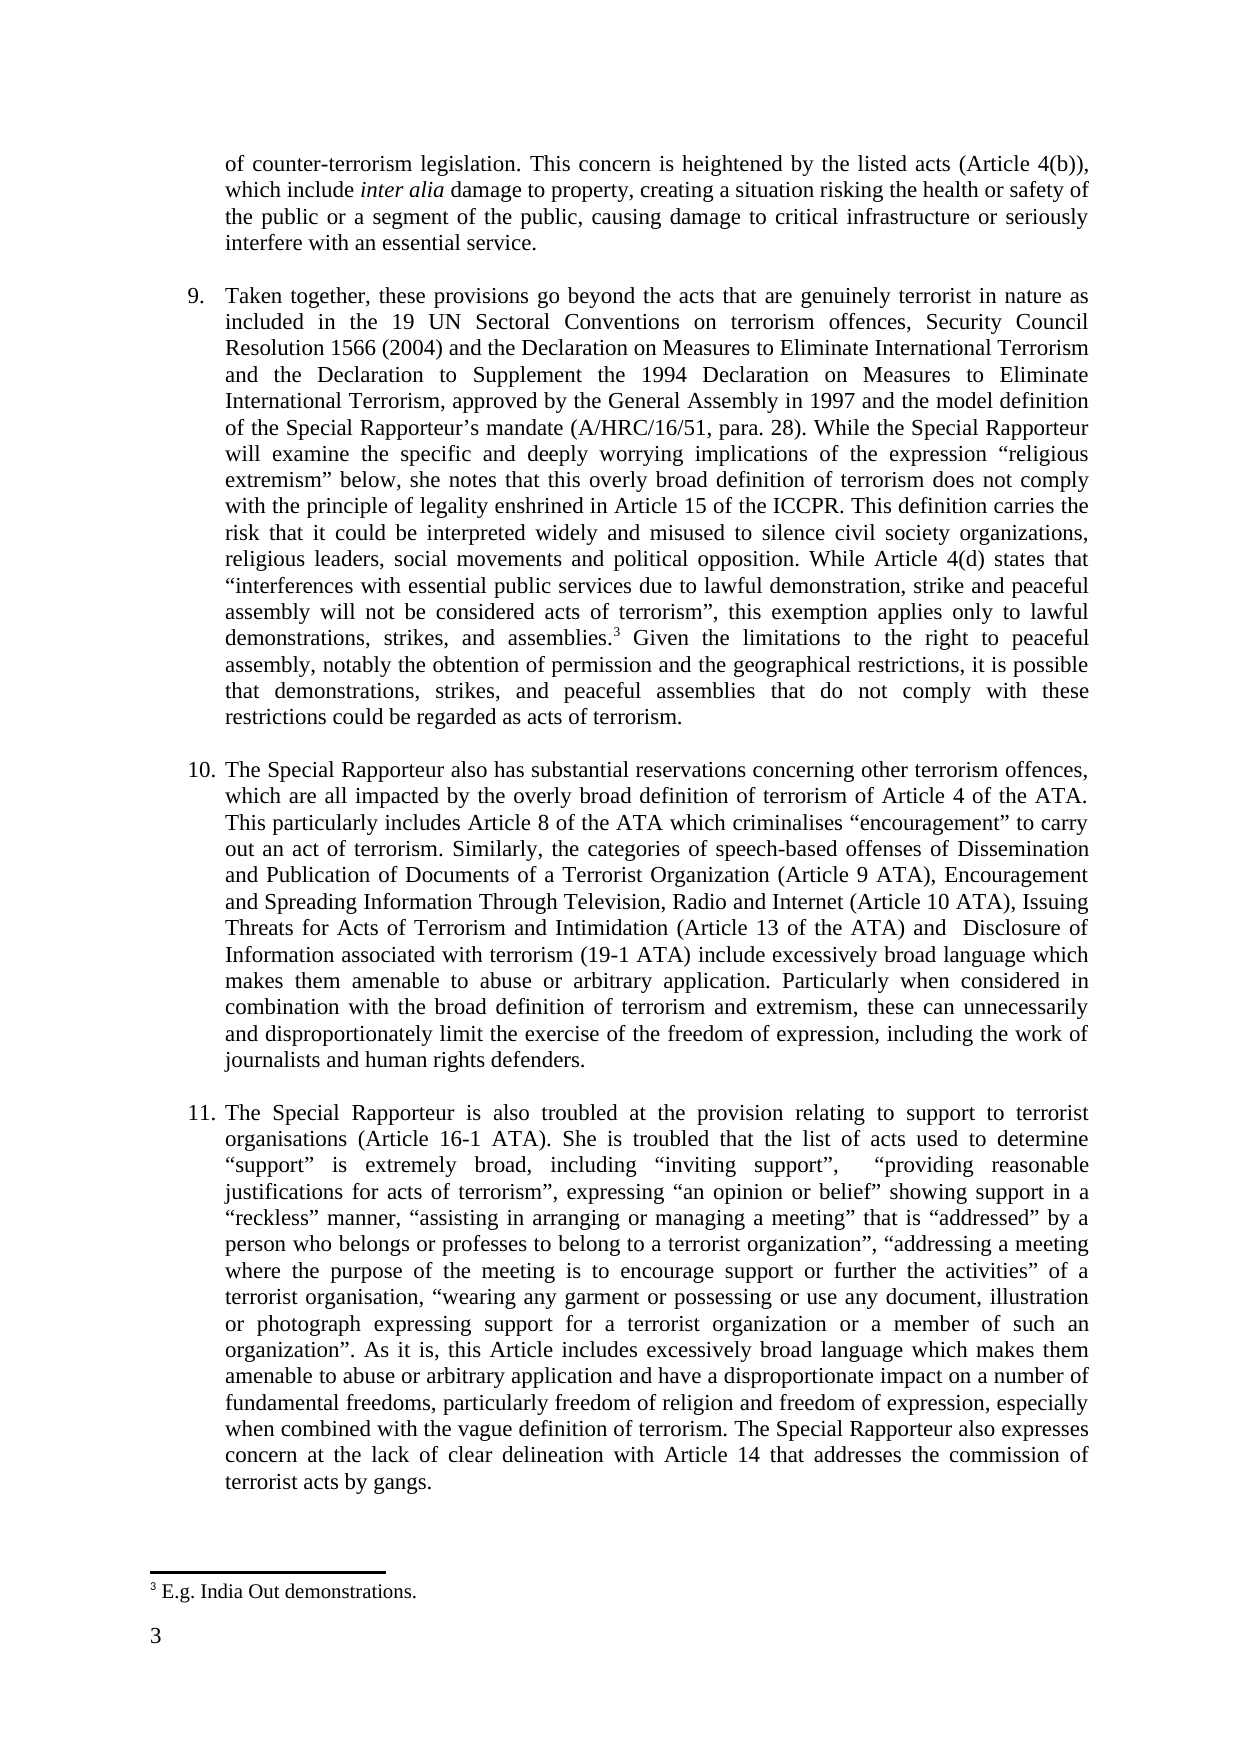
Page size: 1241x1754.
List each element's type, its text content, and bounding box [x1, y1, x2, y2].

list The Special Rapporteur also has substantial reservations concerning other terrorism offences, which are all impacted by the overly broad definition of terrorism of Article 4 of the ATA. This particularly includes Article 8 of the ATA which criminalises “encouragement” to carry out an act of terrorism. Similarly, the categories of speech-based offenses of Dissemination and Publication of Documents of a Terrorist Organization (Article 9 ATA), Encouragement and Spreading Information Through Television, Radio and Internet (Article 10 ATA), Issuing Threats for Acts of Terrorism and Intimidation (Article 13 of the ATA) and Disclosure of Information associated with terrorism (19-1 ATA) include excessively broad language which makes them amenable to abuse or arbitrary application. Particularly when considered in combination with the broad definition of terrorism and extremism, these can unnecessarily and disproportionately limit the exercise of the freedom of expression, including the work of journalists and human rights defenders. [187, 756, 1090, 1072]
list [187, 150, 1090, 255]
list The Special Rapporteur is also troubled at the provision relating to support to terrorist organisations (Article 16-1 ATA). She is troubled that the list of acts used to determine “support” is extremely broad, including “inviting support”, “providing reasonable justifications for acts of terrorism”, expressing “an opinion or belief” showing support in a “reckless” manner, “assisting in arranging or managing a meeting” that is “addressed” by a person who belongs or professes to belong to a terrorist organization”, “addressing a meeting where the purpose of the meeting is to encourage support or further the activities” of a terrorist organisation, “wearing any garment or possessing or use any document, illustration or photograph expressing support for a terrorist organization or a member of such an organization”. As it is, this Article includes excessively broad language which makes them amenable to abuse or arbitrary application and have a disproportionate impact on a number of fundamental freedoms, particularly freedom of religion and freedom of expression, especially when combined with the vague definition of terrorism. The Special Rapporteur also expresses concern at the lack of clear delineation with Article 14 that addresses the commission of terrorist acts by gangs. [187, 1099, 1090, 1494]
list Taken together, these provisions go beyond the acts that are genuinely terrorist in nature as included in the 19 UN Sectoral Conventions on terrorism offences, Security Council Resolution 1566 (2004) and the Declaration on Measures to Eliminate International Terrorism and the Declaration to Supplement the 1994 Declaration on Measures to Eliminate International Terrorism, approved by the General Assembly in 1997 and the model definition of the Special Rapporteur’s mandate (A/HRC/16/51, para. 28). While the Special Rapporteur will examine the specific and deeply worrying implications of the expression “religious extremism” below, she notes that this overly broad definition of terrorism does not comply with the principle of legality enshrined in Article 15 of the ICCPR. This definition carries the risk that it could be interpreted widely and misused to silence civil society organizations, religious leaders, social movements and political opposition. While Article 4(d) states that “interferences with essential public services due to lawful demonstration, strike and peaceful assembly will not be considered acts of terrorism”, this exemption applies only to lawful demonstrations, strikes, and assemblies. Given the limitations to the right to peaceful assembly, notably the obtention of permission and the geographical restrictions, it is possible that demonstrations, strikes, and peaceful assemblies that do not comply with these restrictions could be regarded as acts of terrorism. [187, 282, 1090, 730]
